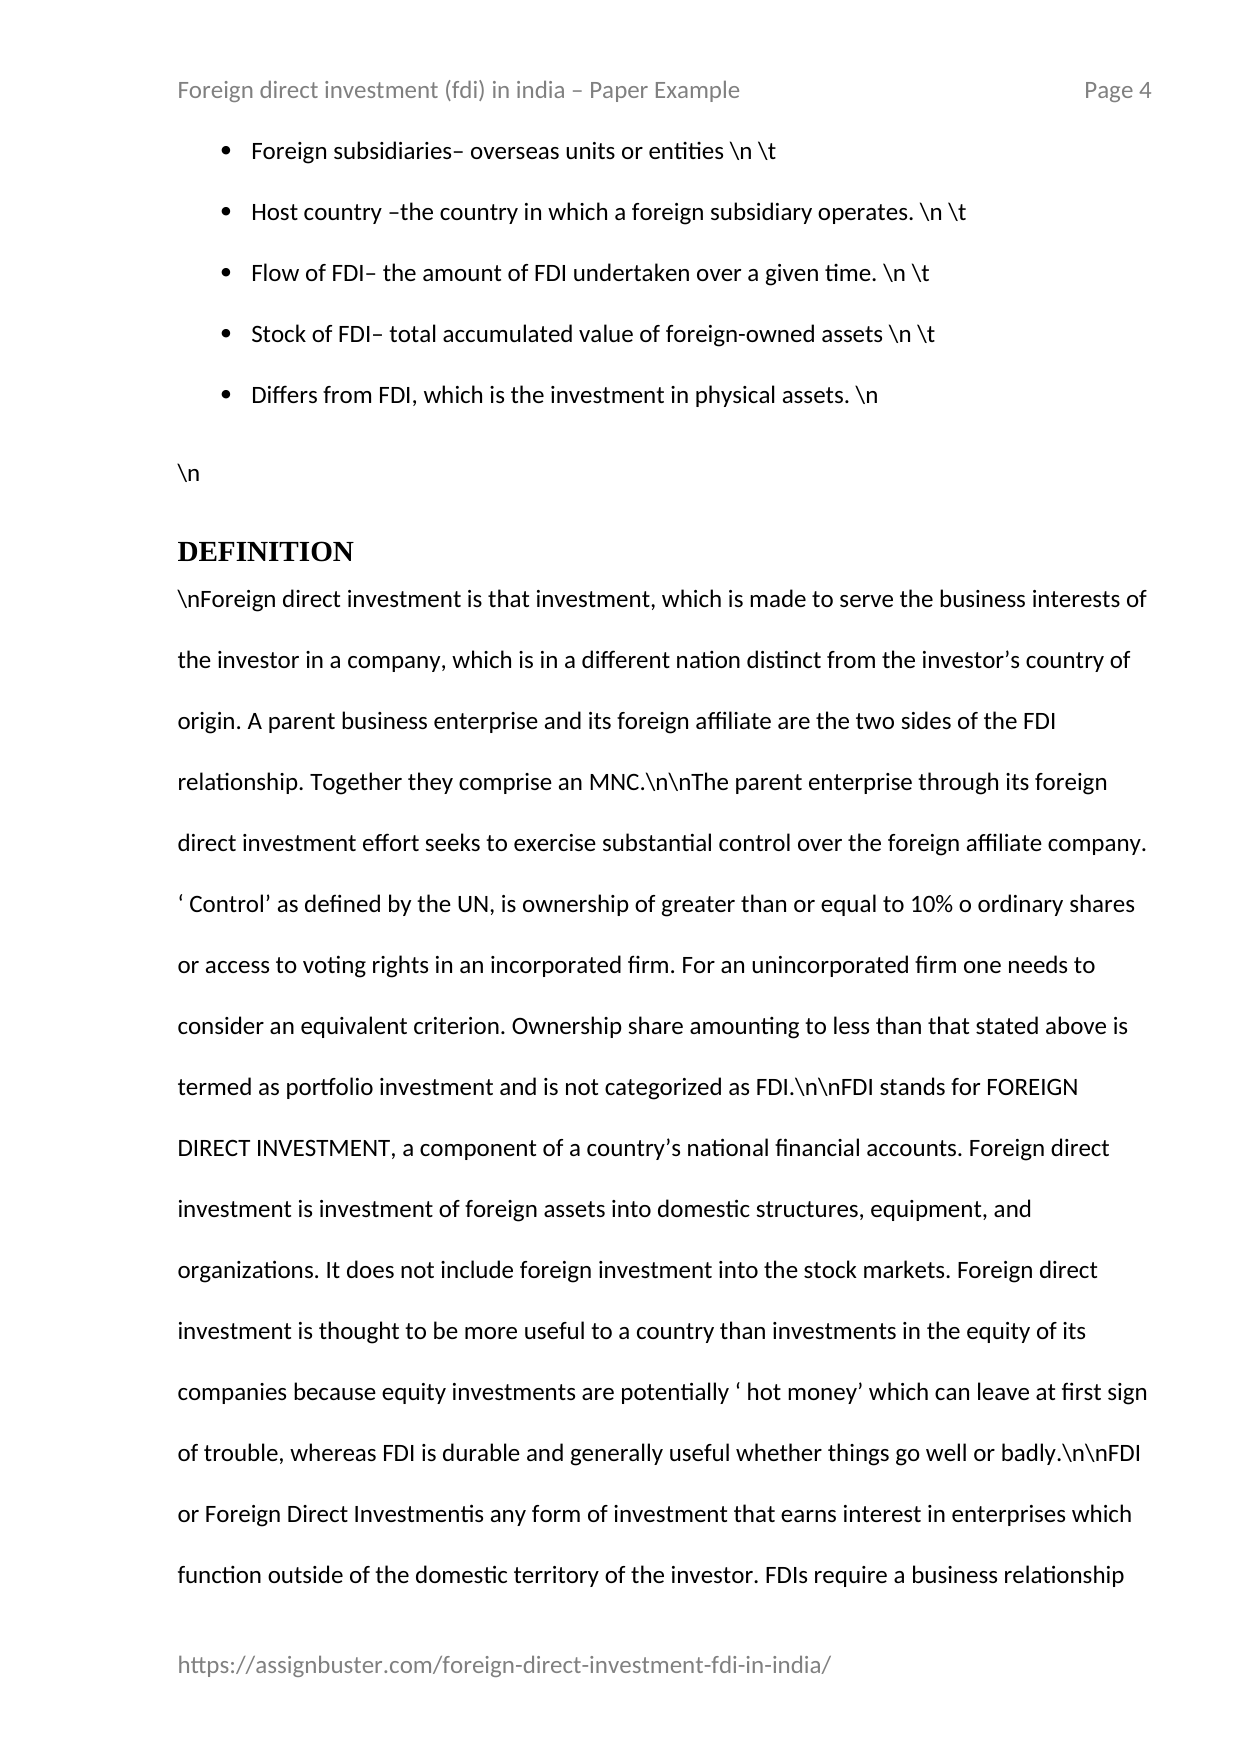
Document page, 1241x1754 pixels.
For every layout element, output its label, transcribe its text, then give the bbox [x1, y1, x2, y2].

list Foreign subsidiaries– overseas units or entities \n \t [222, 135, 1152, 165]
list Host country –the country in which a foreign subsidiary operates. \n \t [222, 196, 1152, 226]
list Flow of FDI– the amount of FDI undertaken over a given time. \n \t [222, 257, 1152, 287]
list Differs from FDI, which is the investment in physical assets. \n [222, 379, 1152, 409]
text \n [177, 457, 1152, 487]
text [177, 583, 1152, 1590]
subtitle DEFINITION [177, 534, 1152, 568]
list Stock of FDI– total accumulated value of foreign-owned assets \n \t [222, 318, 1152, 348]
